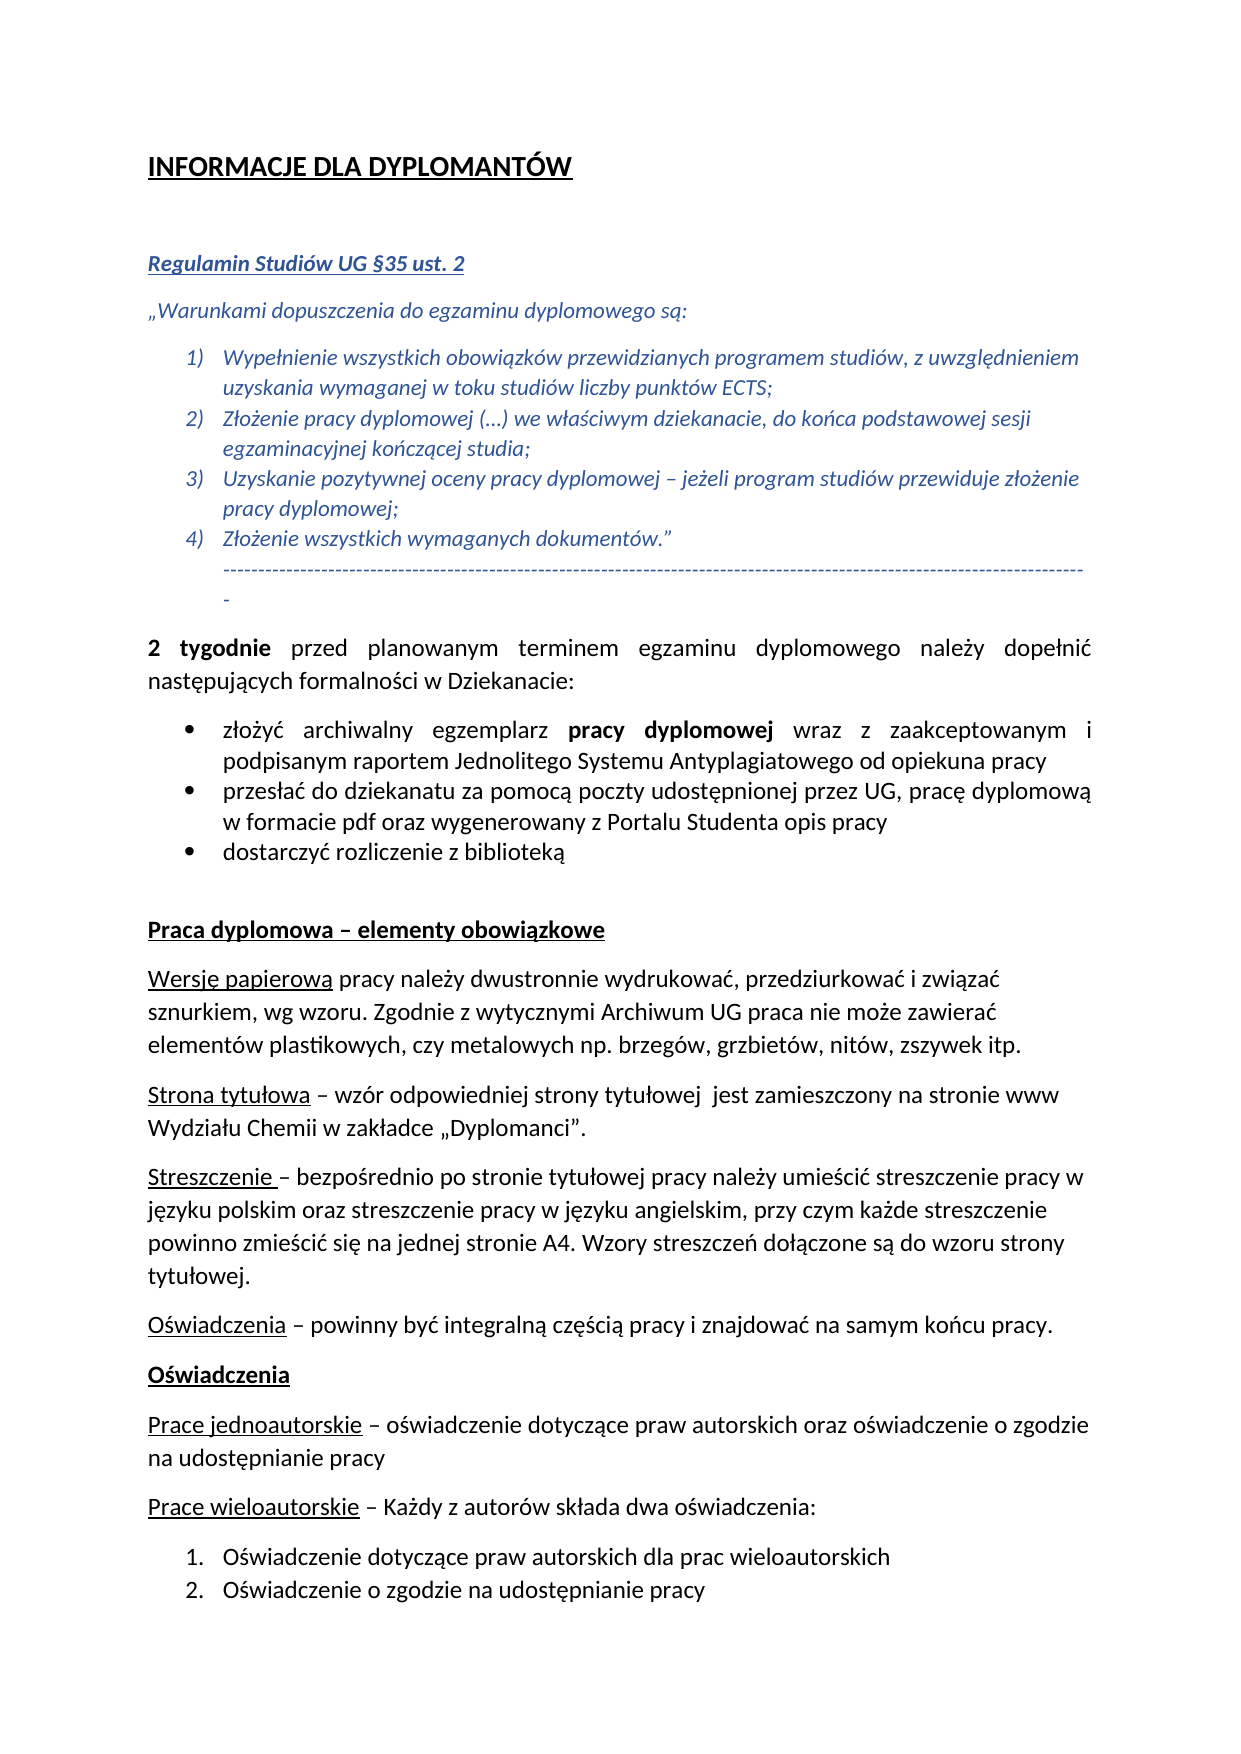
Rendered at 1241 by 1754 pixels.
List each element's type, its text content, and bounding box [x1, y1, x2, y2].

text Prace wieloautorskie – Każdy z autorów składa dwa oświadczenia: [148, 1491, 1093, 1522]
list Złożenie wszystkich wymaganych dokumentów.” [185, 524, 1093, 553]
text Oświadczenia – powinny być integralną częścią pracy i znajdować na samym końcu pracy. [148, 1310, 1093, 1340]
list dostarczyć rozliczenie z biblioteką [185, 836, 1093, 867]
text Regulamin Studiów UG §35 ust. 2 [148, 249, 1093, 278]
list Oświadczenie o zgodzie na udostępnianie pracy [185, 1574, 1093, 1604]
text Wersję papierową pracy należy dwustronnie wydrukować, przedziurkować i związać sznurkiem, wg wzoru. Zgodnie z wytycznymi Archiwum UG praca nie może zawierać elementów plastikowych, czy metalowych np. brzegów, grzbietów, nitów, zszywek itp. [148, 963, 1093, 1060]
text INFORMACJE DLA DYPLOMANTÓW [148, 148, 1093, 183]
list Złożenie pracy dyplomowej (…) we właściwym dziekanacie, do końca podstawowej sesji egzaminacyjnej kończącej studia; [185, 404, 1093, 462]
list złożyć archiwalny egzemplarz pracy dyplomowej wraz z zaakceptowanym i podpisanym raportem Jednolitego Systemu Antyplagiatowego od opiekuna pracy [185, 714, 1093, 775]
list przesłać do dziekanatu za pomocą poczty udostępnionej przez UG, pracę dyplomową w formacie pdf oraz wygenerowany z Portalu Studenta opis pracy [185, 775, 1093, 836]
text „Warunkami dopuszczenia do egzaminu dyplomowego są: [148, 296, 1093, 324]
text Oświadczenia [148, 1359, 1093, 1390]
list Oświadczenie dotyczące praw autorskich dla prac wieloautorskich [185, 1541, 1093, 1571]
list Uzyskanie pozytywnej oceny pracy dyplomowej – jeżeli program studiów przewiduje złożenie pracy dyplomowej; [185, 464, 1093, 522]
list Wypełnienie wszystkich obowiązków przewidzianych programem studiów, z uwzględnieniem uzyskania wymaganej w toku studiów liczby punktów ECTS; [185, 343, 1093, 402]
text Strona tytułowa – wzór odpowiedniej strony tytułowej jest zamieszczony na stronie www Wydziału Chemii w zakładce „Dyplomanci”. [148, 1079, 1093, 1142]
text Prace jednoautorskie – oświadczenie dotyczące praw autorskich oraz oświadczenie o zgodzie na udostępnianie pracy [148, 1409, 1093, 1472]
text Praca dyplomowa – elementy obowiązkowe [148, 914, 1093, 944]
text Streszczenie – bezpośrednio po stronie tytułowej pracy należy umieścić streszczenie pracy w języku polskim oraz streszczenie pracy w języku angielskim, przy czym każde streszczenie powinno zmieścić się na jednej stronie A4. Wzory streszczeń dołączone są do wzoru strony tytułowej. [148, 1161, 1093, 1291]
text 2 tygodnie przed planowanym terminem egzaminu dyplomowego należy dopełnić następujących formalności w Dziekanacie: [148, 632, 1093, 695]
list ---------------------------------------------------------------------------------------------------------------------------- [223, 555, 1093, 613]
